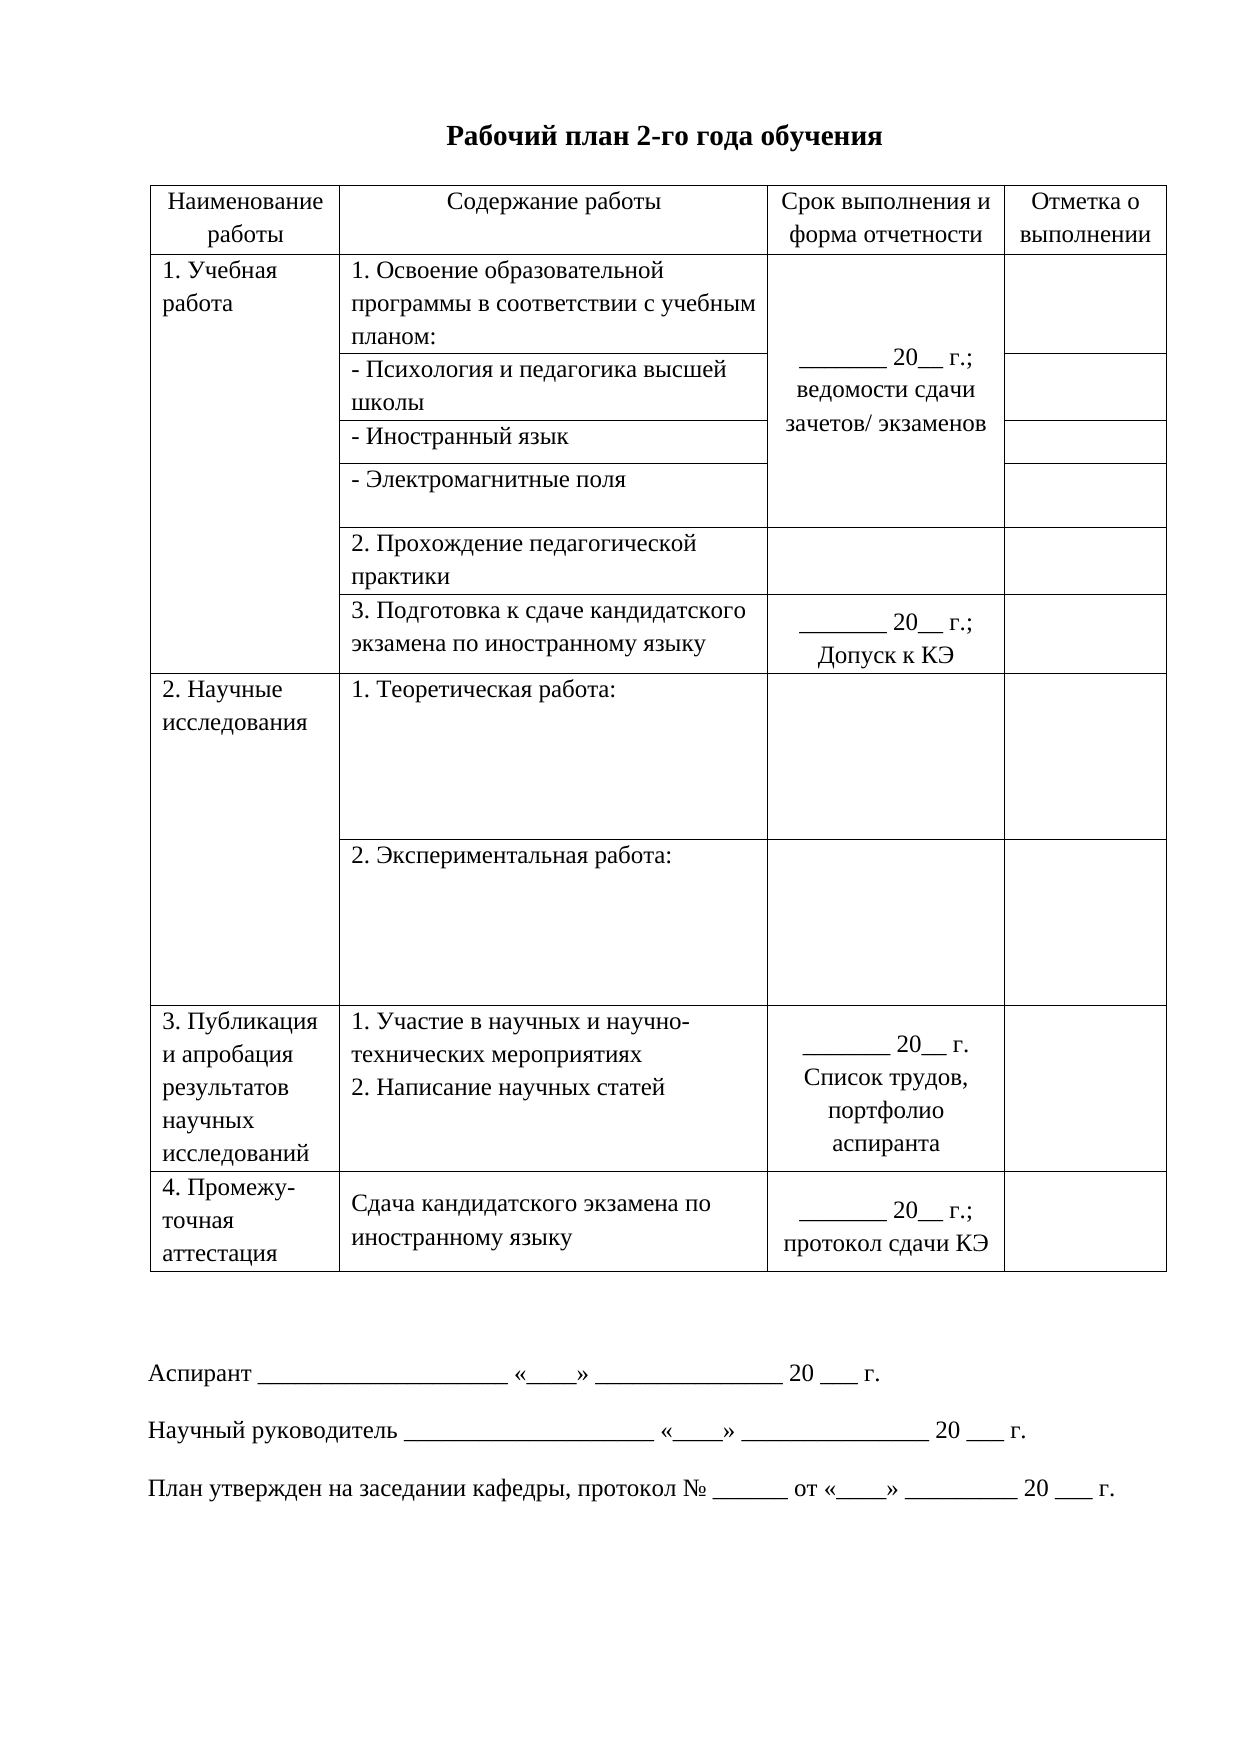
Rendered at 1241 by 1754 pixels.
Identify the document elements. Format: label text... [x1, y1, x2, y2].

table_cell [1005, 674, 1166, 839]
table_cell 2. Прохождение педагогической практики [340, 528, 767, 594]
table_cell - Психология и педагогика высшей школы [340, 354, 767, 420]
table_cell [1005, 421, 1166, 463]
table_cell 4. Промежу-точная аттестация [151, 1172, 339, 1271]
table_cell [1005, 464, 1166, 527]
table_cell [1005, 354, 1166, 420]
table_cell _______ 20__ г.; Допуск к КЭ [768, 595, 1004, 673]
table_cell [1005, 1006, 1166, 1171]
table_cell - Иностранный язык [340, 421, 767, 463]
table_cell [1005, 840, 1166, 1005]
table_cell _______ 20__ г.; протокол сдачи КЭ [768, 1172, 1004, 1271]
table_cell _______ 20__ г.; ведомости сдачи зачетов/ экзаменов [768, 255, 1004, 527]
table_cell 3. Подготовка к сдаче кандидатского экзамена по иностранному языку [340, 595, 767, 673]
table_header Отметка о выполнении [1005, 186, 1166, 254]
table_cell - Электромагнитные поля [340, 464, 767, 527]
table_cell [768, 840, 1004, 1005]
text План утвержден на заседании кафедры, протокол № ______ от «____» _________ 20 ___ г. [148, 1473, 1181, 1502]
table_header Наименование работы [151, 186, 339, 254]
table_cell 2. Экспериментальная работа: [340, 840, 767, 1005]
table_cell 1. Участие в научных и научно-технических мероприятиях 2. Написание научных статей [340, 1006, 767, 1171]
table_cell [1005, 1172, 1166, 1271]
text Научный руководитель ____________________ «____» _______________ 20 ___ г. [148, 1416, 1181, 1444]
text Рабочий план 2-го года обучения [148, 118, 1181, 152]
table_header Срок выполнения и форма отчетности [768, 186, 1004, 254]
table_cell _______ 20__ г. Список трудов, портфолио аспиранта [768, 1006, 1004, 1171]
table_cell [1005, 528, 1166, 594]
table_cell [1005, 595, 1166, 673]
text Аспирант ____________________ «____» _______________ 20 ___ г. [148, 1358, 1181, 1387]
table_cell 1. Теоретическая работа: [340, 674, 767, 839]
table_cell [768, 674, 1004, 839]
table_cell 2. Научные исследования [151, 674, 339, 1005]
table_cell Сдача кандидатского экзамена по иностранному языку [340, 1172, 767, 1271]
table_cell [1005, 255, 1166, 353]
table_cell 1. Освоение образовательной программы в соответствии с учебным планом: [340, 255, 767, 353]
table_cell 3. Публикация и апробация результатов научных исследований [151, 1006, 339, 1171]
table_header Содержание работы [340, 186, 767, 254]
table_cell 1. Учебная работа [151, 255, 339, 673]
table_cell [768, 528, 1004, 594]
